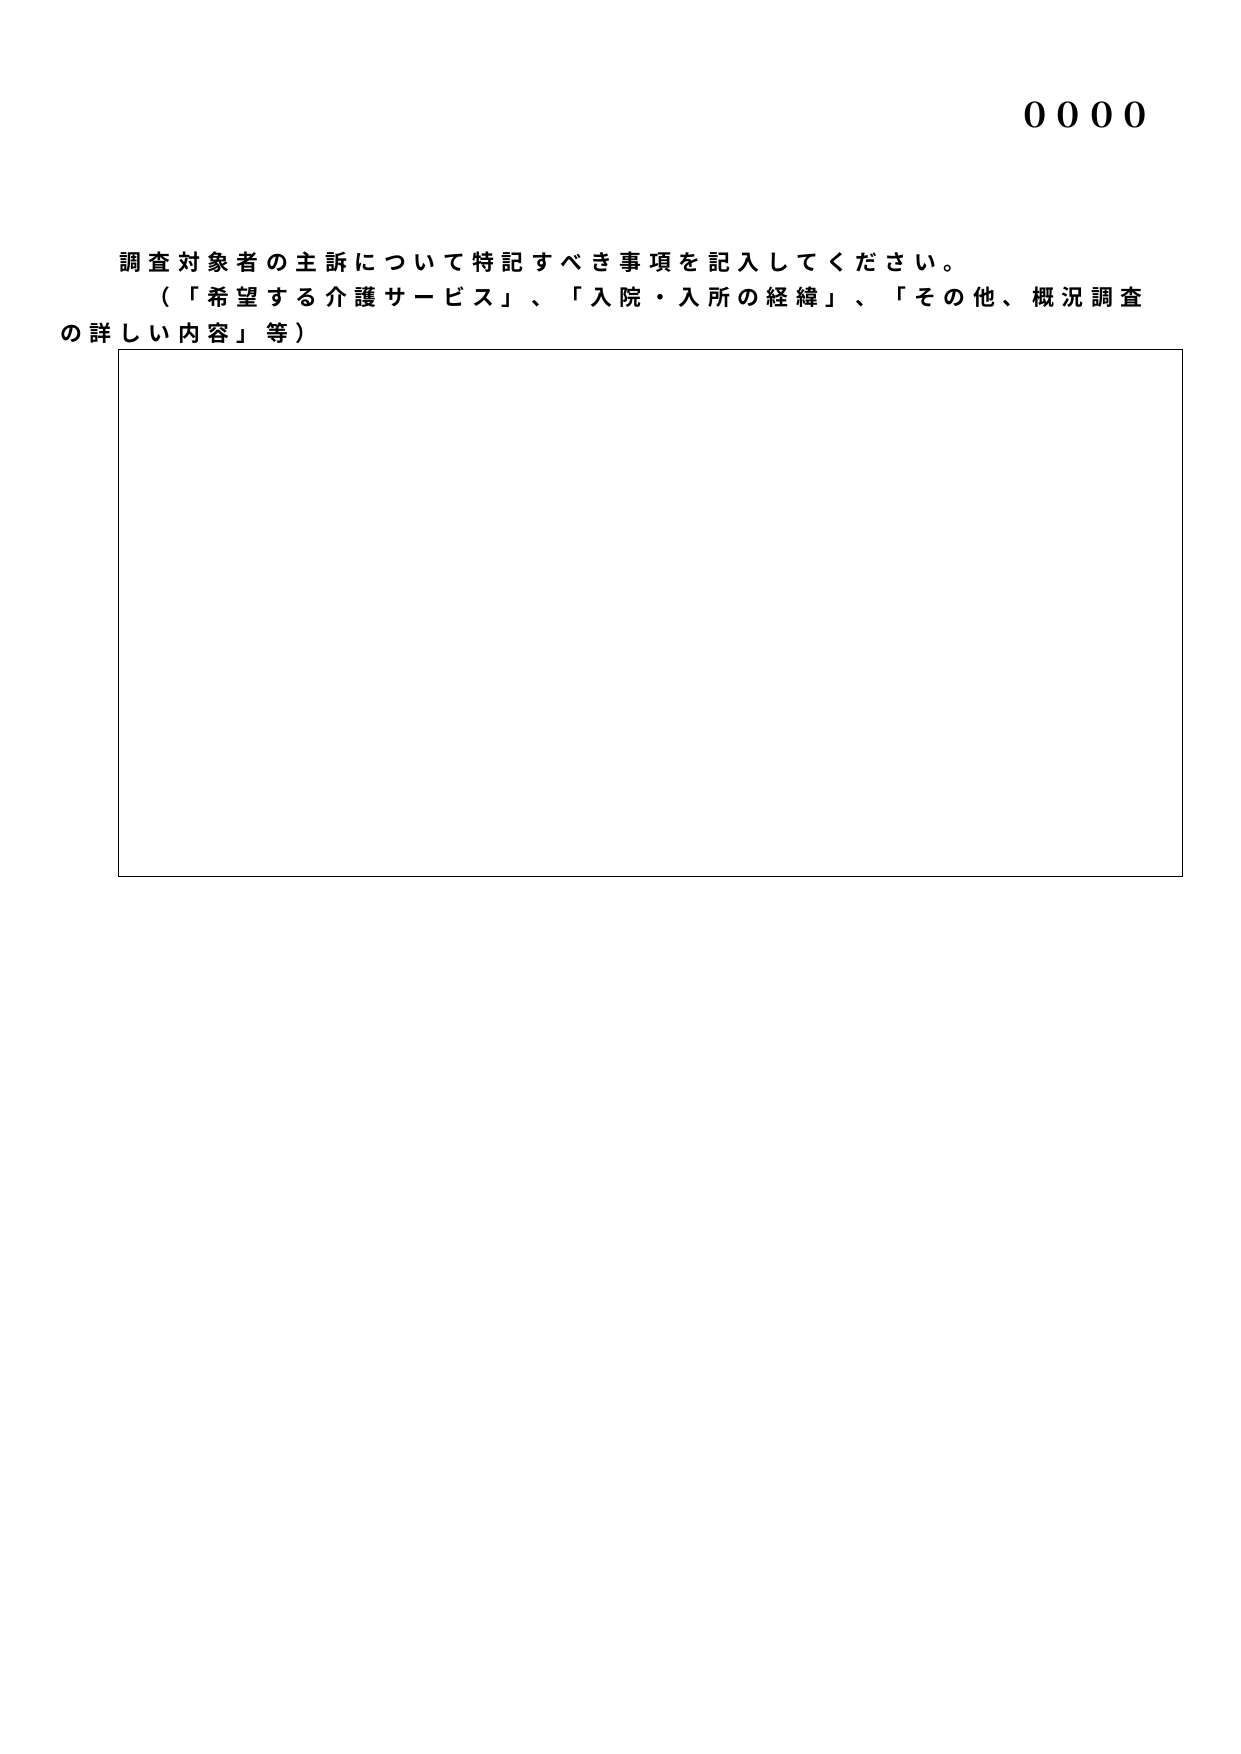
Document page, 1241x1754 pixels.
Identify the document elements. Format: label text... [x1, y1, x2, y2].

text 調査対象者の主訴について特記すべき事項を記入してください。 [60, 243, 1151, 278]
table_header [119, 350, 1182, 876]
text （「希望する介護サービス」、「入院・入所の経緯」、「その他、概況調査の詳しい内容」等） [60, 278, 1151, 349]
